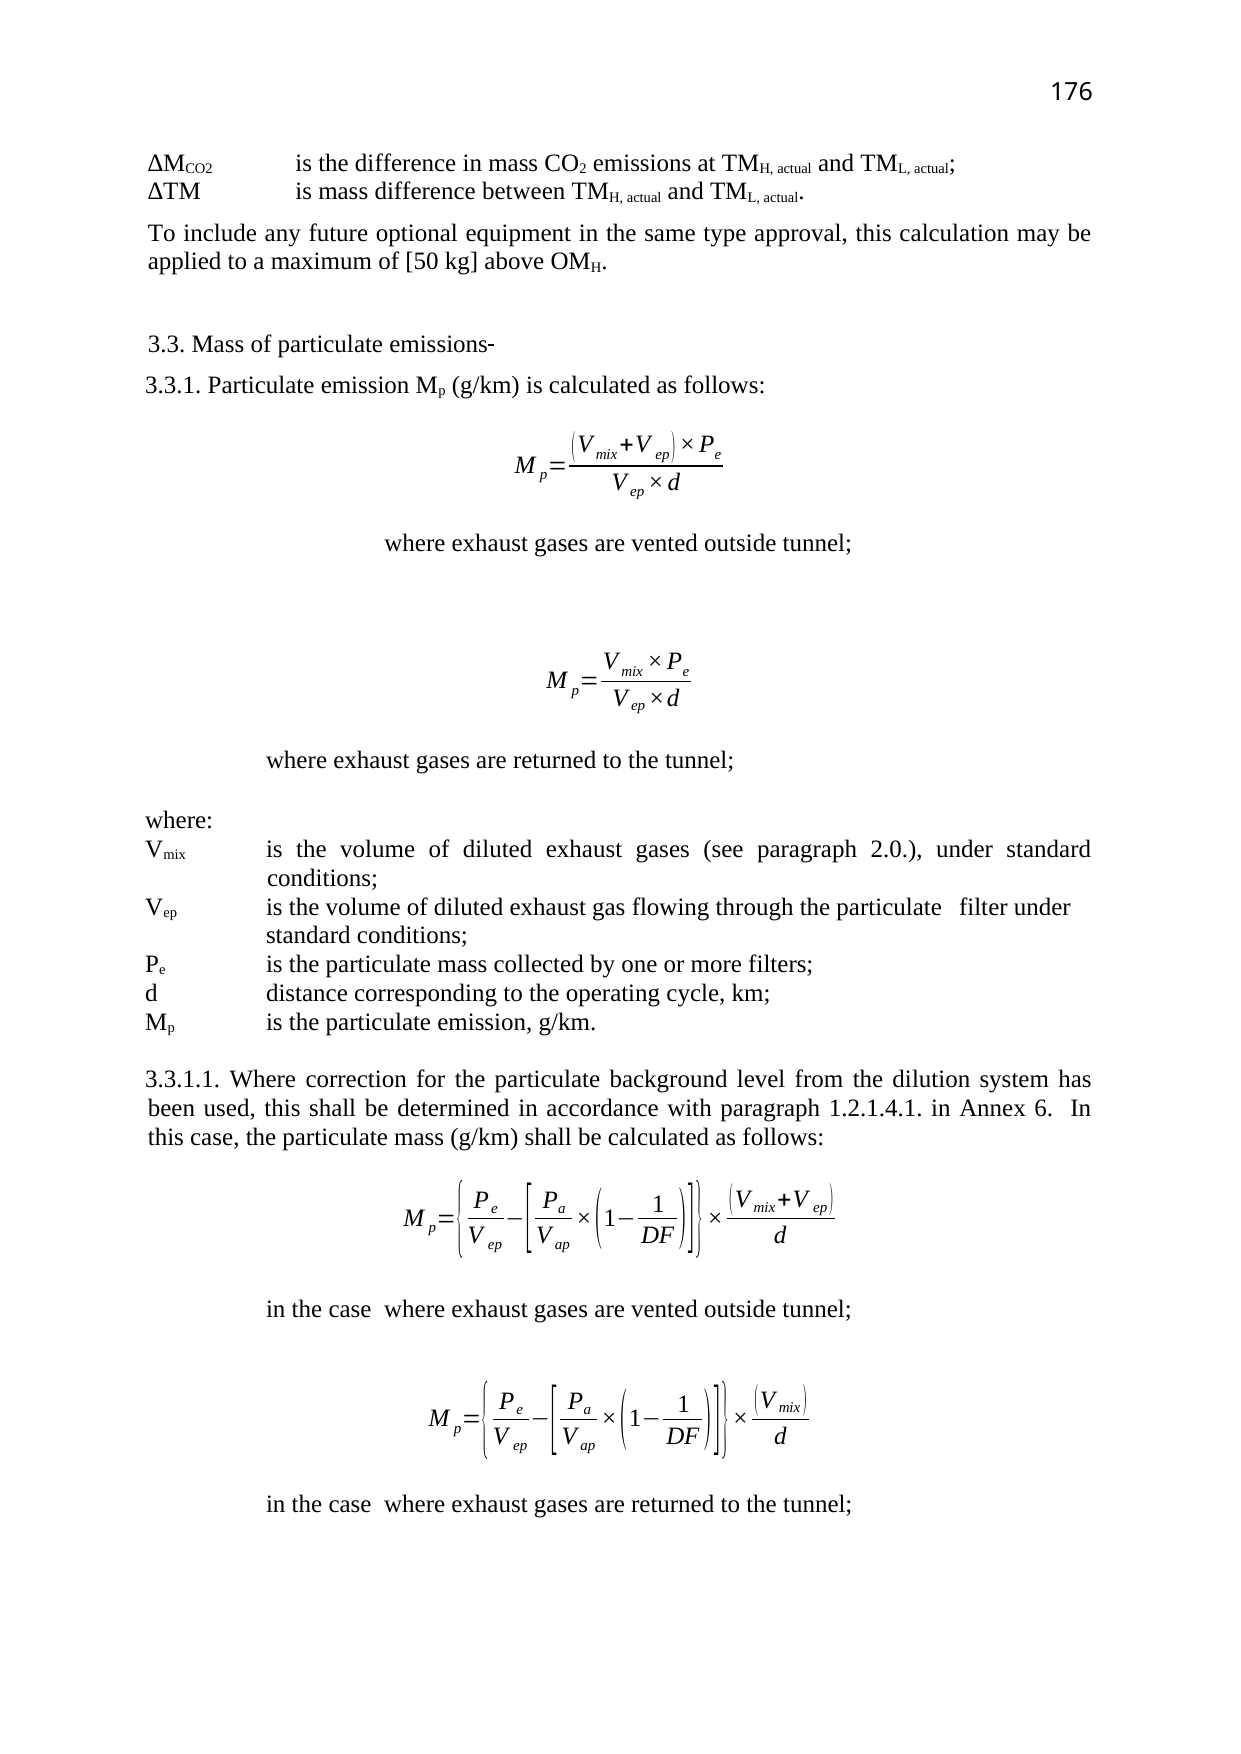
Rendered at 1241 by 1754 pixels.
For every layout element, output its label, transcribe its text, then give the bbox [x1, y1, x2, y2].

text in the case where exhaust gases are returned to the tunnel; [145, 1489, 1092, 1518]
list 3.3. Mass of particulate emissions [148, 329, 1092, 358]
text Mp is the particulate emission, g/km. [145, 1007, 1092, 1035]
text in the case where exhaust gases are vented outside tunnel; [145, 1294, 1092, 1322]
text where: [145, 805, 1092, 834]
list To include any future optional equipment in the same type approval, this calculation may be applied to a maximum of [50 kg] above OMH. [148, 218, 1092, 275]
text where exhaust gases are returned to the tunnel; [145, 745, 1092, 773]
text ∆TM is mass difference between TMH, actual and TML, actual. [148, 176, 1092, 205]
text where exhaust gases are vented outside tunnel; [145, 526, 1093, 557]
text standard conditions; [145, 920, 1092, 949]
text ∆MCO2 is the difference in mass CO2 emissions at TMH, actual and TML, actual; [148, 148, 1092, 176]
text Vep is the volume of diluted exhaust gas flowing through the particulate filter under [145, 892, 1092, 920]
text d distance corresponding to the operating cycle, km; [145, 978, 1092, 1007]
text 3.3.1. Particulate emission Mp (g/km) is calculated as follows: [145, 370, 1092, 399]
text 3.3.1.1. Where correction for the particulate background level from the dilution system has been used, this shall be determined in accordance with paragraph 1.2.1.4.1. in Annex 6. In this case, the particulate mass (g/km) shall be calculated as follows: [145, 1064, 1092, 1150]
text Vmix is the volume of diluted exhaust gases (see paragraph 2.0.), under standard conditions; [145, 834, 1092, 892]
text Pe is the particulate mass collected by one or more filters; [145, 949, 1092, 978]
